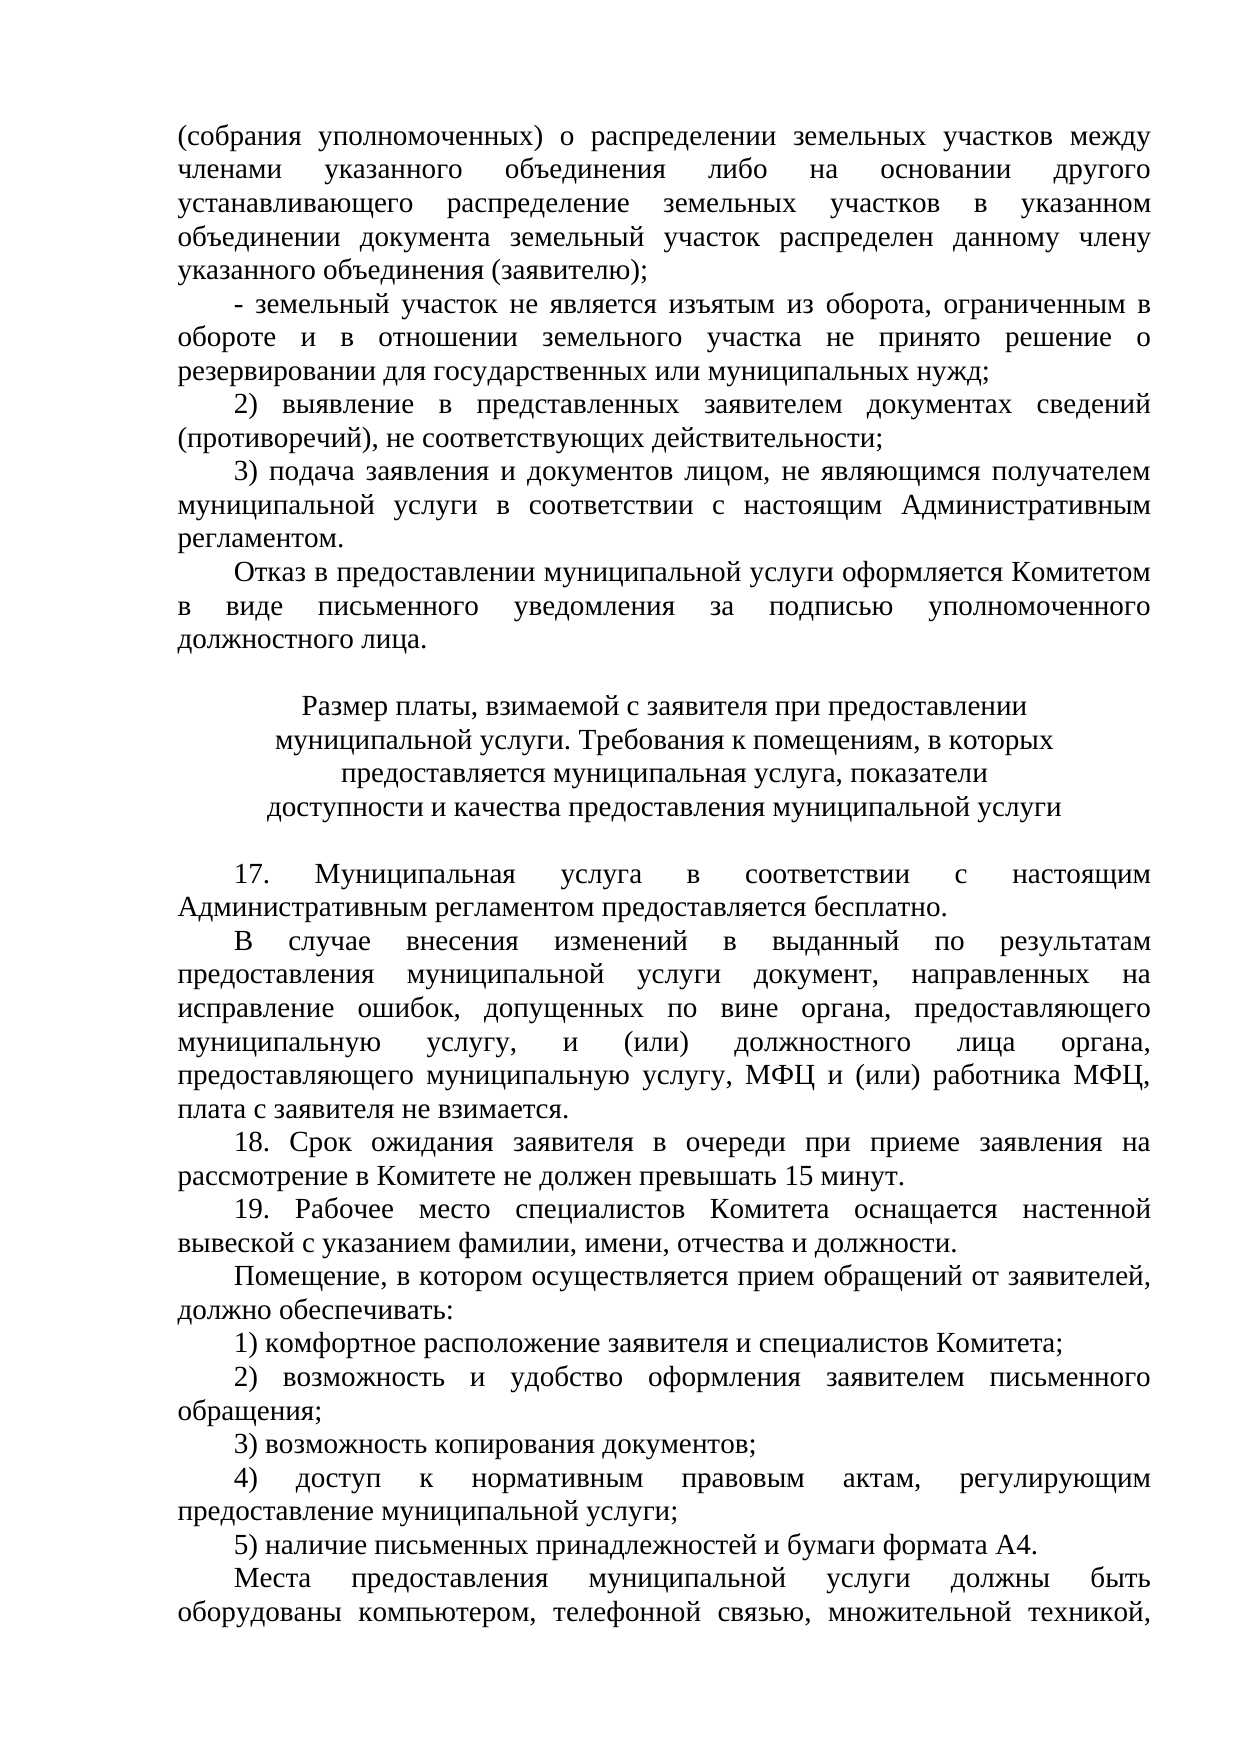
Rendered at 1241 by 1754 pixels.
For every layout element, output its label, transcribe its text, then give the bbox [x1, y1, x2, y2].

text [177, 118, 1152, 286]
title Размер платы, взимаемой с заявителя при предоставлении [177, 688, 1152, 722]
text В случае внесения изменений в выданный по результатам предоставления муниципальной услуги документ, направленных на исправление ошибок, допущенных по вине органа, предоставляющего муниципальную услугу, и (или) должностного лица органа, предоставляющего муниципальную услугу, МФЦ и (или) работника МФЦ, плата с заявителя не взимается. [177, 923, 1152, 1124]
text Отказ в предоставлении муниципальной услуги оформляется Комитетом в виде письменного уведомления за подписью уполномоченного должностного лица. [177, 554, 1152, 655]
text 18. Срок ожидания заявителя в очереди при приеме заявления на рассмотрение в Комитете не должен превышать 15 минут. [177, 1124, 1152, 1191]
text 2) выявление в представленных заявителем документах сведений (противоречий), не соответствующих действительности; [177, 386, 1152, 453]
title муниципальной услуги. Требования к помещениям, в которых [177, 722, 1152, 755]
text 2) возможность и удобство оформления заявителем письменного обращения; [177, 1359, 1152, 1426]
title доступности и качества предоставления муниципальной услуги [177, 789, 1152, 822]
text 19. Рабочее место специалистов Комитета оснащается настенной вывеской с указанием фамилии, имени, отчества и должности. [177, 1191, 1152, 1258]
text 1) комфортное расположение заявителя и специалистов Комитета; [177, 1326, 1152, 1359]
text - земельный участок не является изъятым из оборота, ограниченным в обороте и в отношении земельного участка не принято решение о резервировании для государственных или муниципальных нужд; [177, 286, 1152, 386]
text 5) наличие письменных принадлежностей и бумаги формата А4. [177, 1527, 1152, 1560]
title предоставляется муниципальная услуга, показатели [177, 755, 1152, 789]
text 4) доступ к нормативным правовым актам, регулирующим предоставление муниципальной услуги; [177, 1460, 1152, 1527]
text Помещение, в котором осуществляется прием обращений от заявителей, должно обеспечивать: [177, 1258, 1152, 1326]
text 3) возможность копирования документов; [177, 1426, 1152, 1460]
text 3) подача заявления и документов лицом, не являющимся получателем муниципальной услуги в соответствии с настоящим Административным регламентом. [177, 453, 1152, 554]
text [177, 1560, 1152, 1627]
text 17. Муниципальная услуга в соответствии с настоящим Административным регламентом предоставляется бесплатно. [177, 856, 1152, 923]
